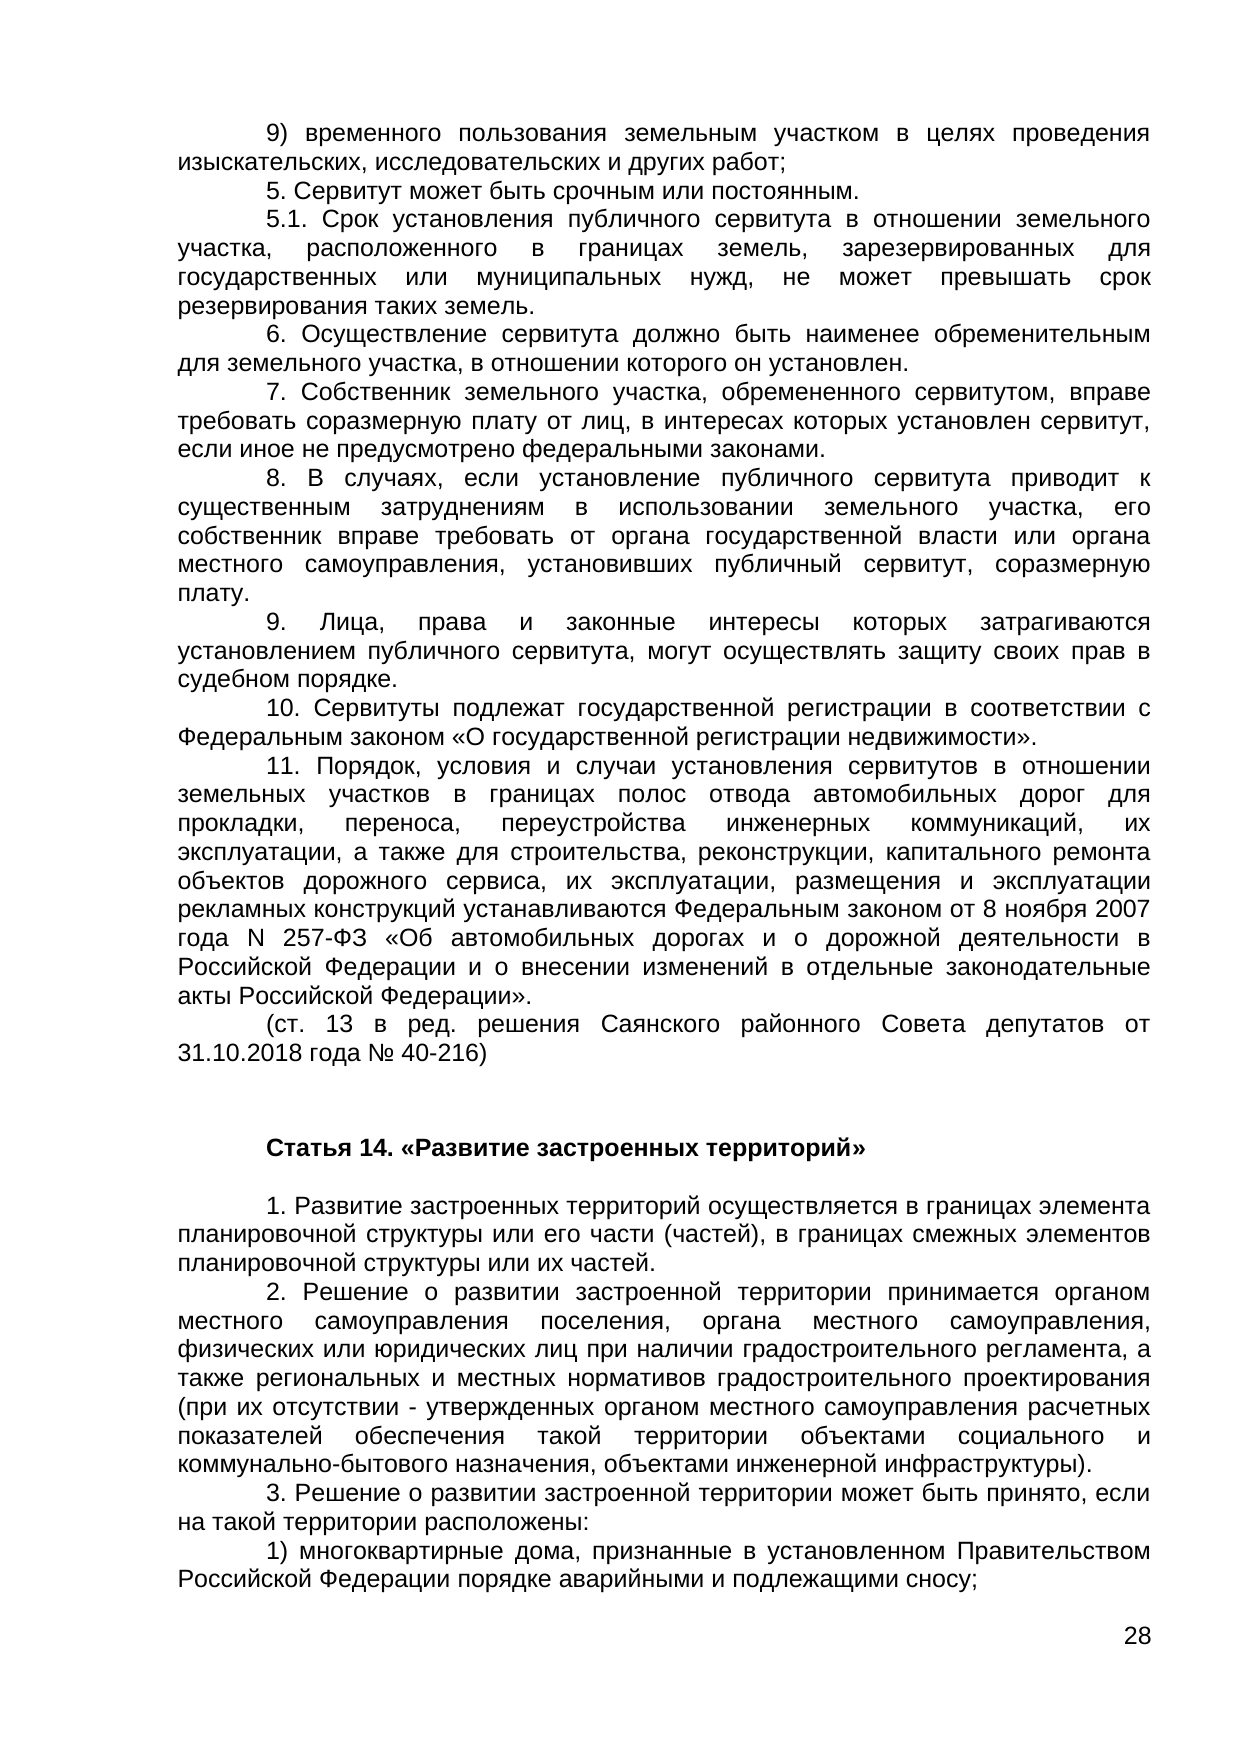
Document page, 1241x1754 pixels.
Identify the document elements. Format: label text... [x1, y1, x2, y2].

text 7. Собственник земельного участка, обремененного сервитутом, вправе требовать соразмерную плату от лиц, в интересах которых установлен сервитут, если иное не предусмотрено федеральными законами. [177, 377, 1152, 463]
text 3. Решение о развитии застроенной территории может быть принято, если на такой территории расположены: [177, 1478, 1152, 1536]
text 5. Сервитут может быть срочным или постоянным. [177, 176, 1152, 204]
text 6. Осуществление сервитута должно быть наименее обременительным для земельного участка, в отношении которого он установлен. [177, 319, 1152, 377]
text Статья 14. «Развитие застроенных территорий» [177, 1133, 1152, 1162]
text 1. Развитие застроенных территорий осуществляется в границах элемента планировочной структуры или его части (частей), в границах смежных элементов планировочной структуры или их частей. [177, 1191, 1152, 1277]
text 10. Сервитуты подлежат государственной регистрации в соответствии с Федеральным законом «О государственной регистрации недвижимости». [177, 693, 1152, 751]
text 11. Порядок, условия и случаи установления сервитутов в отношении земельных участков в границах полос отвода автомобильных дорог для прокладки, переноса, переустройства инженерных коммуникаций, их эксплуатации, а также для строительства, реконструкции, капитального ремонта объектов дорожного сервиса, их эксплуатации, размещения и эксплуатации рекламных конструкций устанавливаются Федеральным законом от 8 ноября 2007 года N 257-ФЗ «Об автомобильных дорогах и о дорожной деятельности в Российской Федерации и о внесении изменений в отдельные законодательные акты Российской Федерации». [177, 751, 1152, 1009]
text 2. Решение о развитии застроенной территории принимается органом местного самоуправления поселения, органа местного самоуправления, физических или юридических лиц при наличии градостроительного регламента, а также региональных и местных нормативов градостроительного проектирования (при их отсутствии - утвержденных органом местного самоуправления расчетных показателей обеспечения такой территории объектами социального и коммунально-бытового назначения, объектами инженерной инфраструктуры). [177, 1277, 1152, 1478]
text 8. В случаях, если установление публичного сервитута приводит к существенным затруднениям в использовании земельного участка, его собственник вправе требовать от органа государственной власти или органа местного самоуправления, установивших публичный сервитут, соразмерную плату. [177, 463, 1152, 607]
text (ст. 13 в ред. решения Саянского районного Совета депутатов от 31.10.2018 года № 40-216) [177, 1009, 1152, 1067]
text 5.1. Срок установления публичного сервитута в отношении земельного участка, расположенного в границах земель, зарезервированных для государственных или муниципальных нужд, не может превышать срок резервирования таких земель. [177, 204, 1152, 319]
text 1) многоквартирные дома, признанные в установленном Правительством Российской Федерации порядке аварийными и подлежащими сносу; [177, 1536, 1152, 1593]
text 9. Лица, права и законные интересы которых затрагиваются установлением публичного сервитута, могут осуществлять защиту своих прав в судебном порядке. [177, 607, 1152, 693]
text 9) временного пользования земельным участком в целях проведения изыскательских, исследовательских и других работ; [177, 118, 1152, 176]
